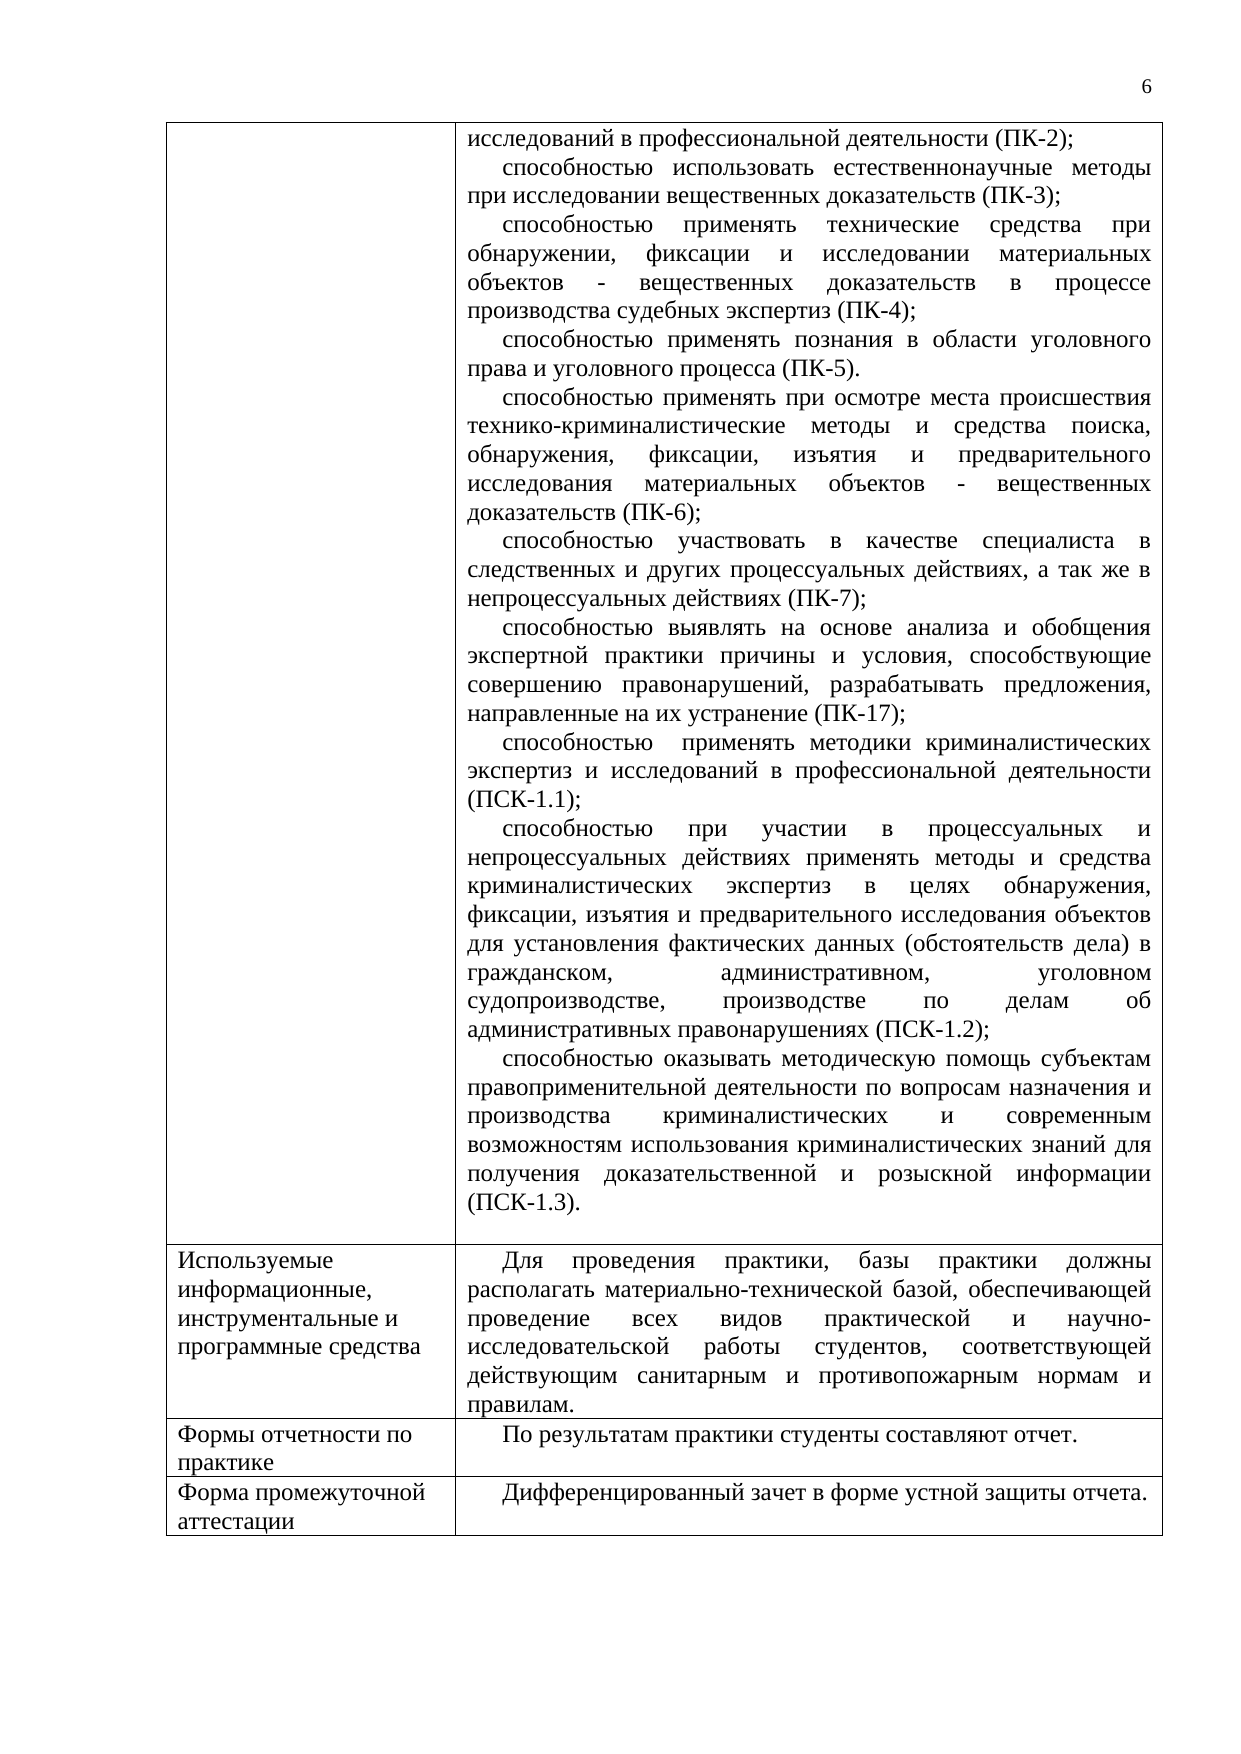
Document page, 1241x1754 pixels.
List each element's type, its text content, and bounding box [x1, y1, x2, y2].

table_cell Дифференцированный зачет в форме устной защиты отчета. [456, 1477, 1162, 1535]
table_cell Для проведения практики, базы практики должны располагать материально-технической базой, обеспечивающей проведение всех видов практической и научно-исследовательской работы студентов, соответствующей действующим санитарным и противопожарным нормам и правилам. [456, 1245, 1162, 1418]
table_cell По результатам практики студенты составляют отчет. [456, 1419, 1162, 1476]
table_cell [167, 123, 455, 1244]
table_cell Формы отчетности по практике [167, 1419, 455, 1476]
table_cell Используемые информационные, инструментальные и программные средства [167, 1245, 455, 1418]
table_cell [456, 123, 1162, 1244]
table_cell Форма промежуточной аттестации [167, 1477, 455, 1535]
